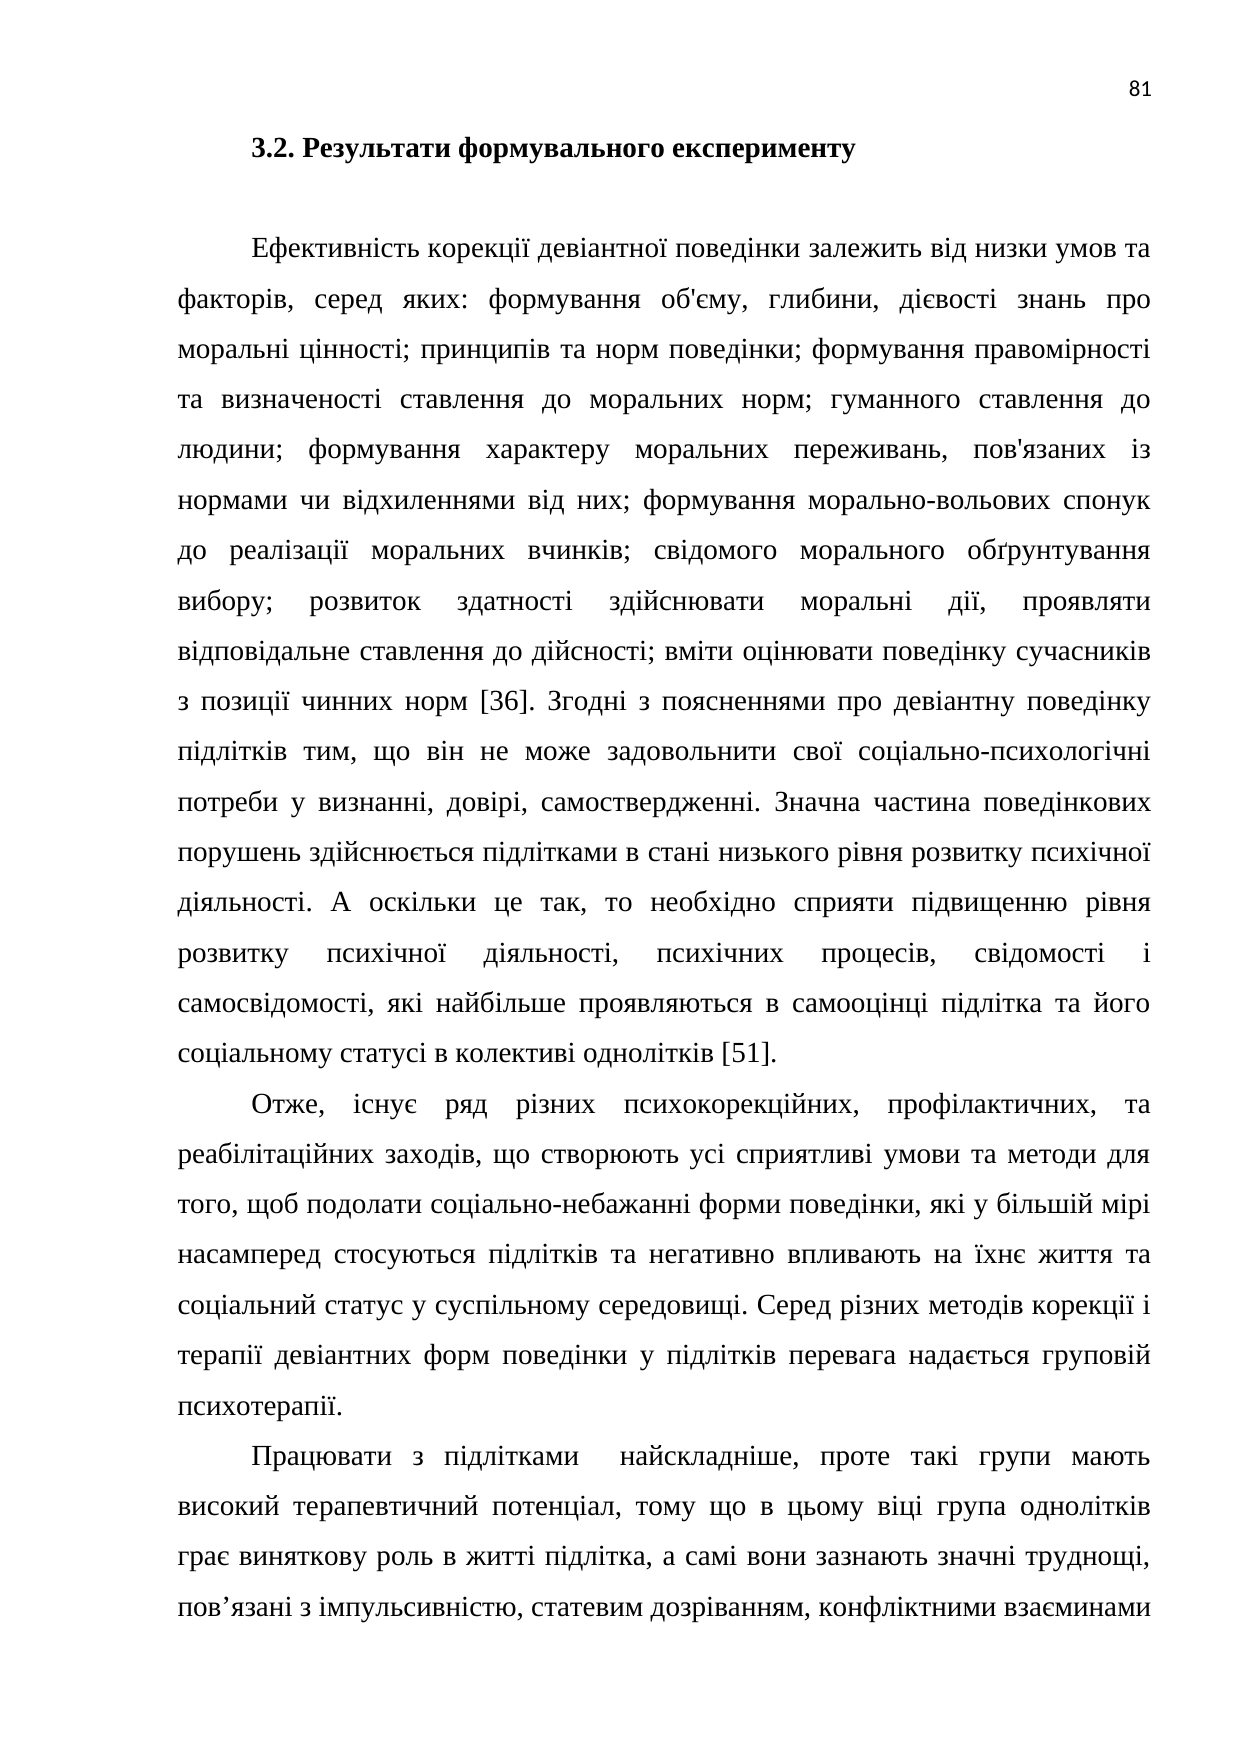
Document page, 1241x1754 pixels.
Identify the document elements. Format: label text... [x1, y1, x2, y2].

text 3.2. Результати формувального експерименту [177, 130, 1152, 163]
text Отже, існує ряд різних психокорекційних, профілактичних, та реабілітаційних заходів, що створюють усі сприятливі умови та методи для того, щоб подолати соціально-небажанні форми поведінки, які у більшій мірі насамперед стосуються підлітків та негативно впливають на їхнє життя та соціальний статус у суспільному середовищі. Серед різних методів корекції і терапії девіантних форм поведінки у підлітків перевага надається груповій психотерапії. [177, 1086, 1152, 1421]
text Ефективність корекції девіантної поведінки залежить від низки умов та факторів, серед яких: формування об'єму, глибини, дієвості знань про моральні цінності; принципів та норм поведінки; формування правомірності та визначеності ставлення до моральних норм; гуманного ставлення до людини; формування характеру моральних переживань, пов'язаних із нормами чи відхиленнями від них; формування морально-вольових спонук до реалізації моральних вчинків; свідомого морального обґрунтування вибору; розвиток здатності здійснювати моральні дії, проявляти відповідальне ставлення до дійсності; вміти оцінювати поведінку сучасників з позиції чинних норм [36]. Згодні з поясненнями про девіантну поведінку підлітків тим, що він не може задовольнити свої соціально-психологічні потреби у визнанні, довірі, самоствердженні. Значна частина поведінкових порушень здійснюється підлітками в стані низького рівня розвитку психічної діяльності. А оскільки це так, то необхідно сприяти підвищенню рівня розвитку психічної діяльності, психічних процесів, свідомості і самосвідомості, які найбільше проявляються в самооцінці підлітка та його соціальному статусі в колективі однолітків [51]. [177, 230, 1152, 1069]
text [177, 1438, 1152, 1622]
